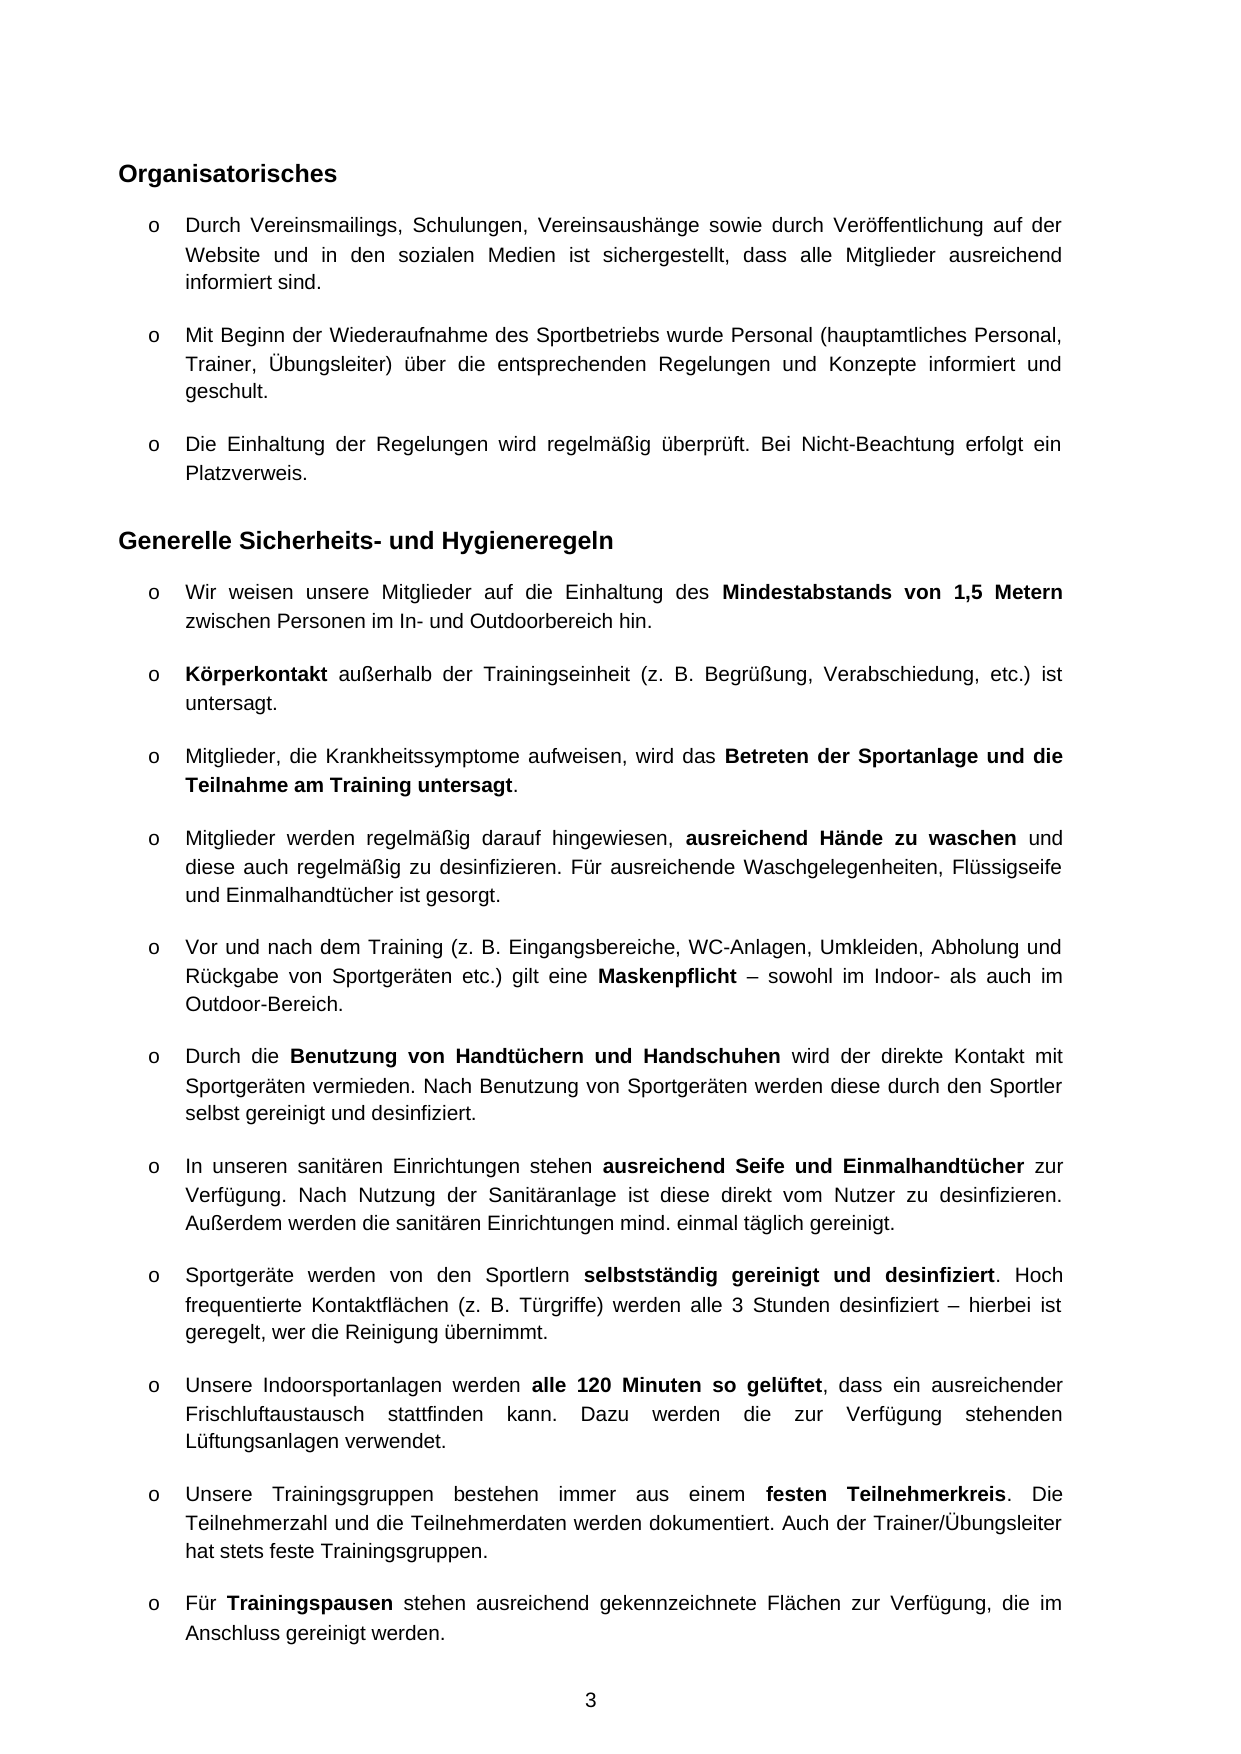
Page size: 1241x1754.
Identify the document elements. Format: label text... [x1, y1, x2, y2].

text Mitglieder, die Krankheitssymptome aufweisen, wird das Betreten der Sportanlage und die Teilnahme am Training untersagt. [148, 744, 1063, 797]
text Unsere Indoorsportanlagen werden alle 120 Minuten so gelüftet, dass ein ausreichender Frischluftaustausch stattfinden kann. Dazu werden die zur Verfügung stehenden Lüftungsanlagen verwendet. [148, 1372, 1063, 1453]
text Mit Beginn der Wiederaufnahme des Sportbetriebs wurde Personal (hauptamtliches Personal, Trainer, Übungsleiter) über die entsprechenden Regelungen und Konzepte informiert und geschult. [148, 322, 1063, 403]
text Körperkontakt außerhalb der Trainingseinheit (z. B. Begrüßung, Verabschiedung, etc.) ist untersagt. [148, 662, 1063, 715]
text Generelle Sicherheits- und Hygieneregeln [118, 526, 1063, 555]
text Mitglieder werden regelmäßig darauf hingewiesen, ausreichend Hände zu waschen und diese auch regelmäßig zu desinfizieren. Für ausreichende Waschgelegenheiten, Flüssigseife und Einmalhandtücher ist gesorgt. [148, 826, 1063, 906]
text Organisatorisches [118, 159, 1063, 188]
text Sportgeräte werden von den Sportlern selbstständig gereinigt und desinfiziert. Hoch frequentierte Kontaktflächen (z. B. Türgriffe) werden alle 3 Stunden desinfiziert – hierbei ist geregelt, wer die Reinigung übernimmt. [148, 1263, 1063, 1344]
text Durch die Benutzung von Handtüchern und Handschuhen wird der direkte Kontakt mit Sportgeräten vermieden. Nach Benutzung von Sportgeräten werden diese durch den Sportler selbst gereinigt und desinfiziert. [148, 1044, 1063, 1125]
text Wir weisen unsere Mitglieder auf die Einhaltung des Mindestabstands von 1,5 Metern zwischen Personen im In- und Outdoorbereich hin. [148, 580, 1063, 633]
text Unsere Trainingsgruppen bestehen immer aus einem festen Teilnehmerkreis. Die Teilnehmerzahl und die Teilnehmerdaten werden dokumentiert. Auch der Trainer/Übungsleiter hat stets feste Trainingsgruppen. [148, 1482, 1063, 1563]
text Durch Vereinsmailings, Schulungen, Vereinsaushänge sowie durch Veröffentlichung auf der Website und in den sozialen Medien ist sichergestellt, dass alle Mitglieder ausreichend informiert sind. [148, 213, 1063, 294]
text Für Trainingspausen stehen ausreichend gekennzeichnete Flächen zur Verfügung, die im Anschluss gereinigt werden. [148, 1591, 1063, 1644]
text In unseren sanitären Einrichtungen stehen ausreichend Seife und Einmalhandtücher zur Verfügung. Nach Nutzung der Sanitäranlage ist diese direkt vom Nutzer zu desinfizieren. Außerdem werden die sanitären Einrichtungen mind. einmal täglich gereinigt. [148, 1154, 1063, 1234]
text Vor und nach dem Training (z. B. Eingangsbereiche, WC-Anlagen, Umkleiden, Abholung und Rückgabe von Sportgeräten etc.) gilt eine Maskenpflicht – sowohl im Indoor- als auch im Outdoor-Bereich. [148, 935, 1063, 1016]
text Die Einhaltung der Regelungen wird regelmäßig überprüft. Bei Nicht-Beachtung erfolgt ein Platzverweis. [148, 432, 1063, 485]
